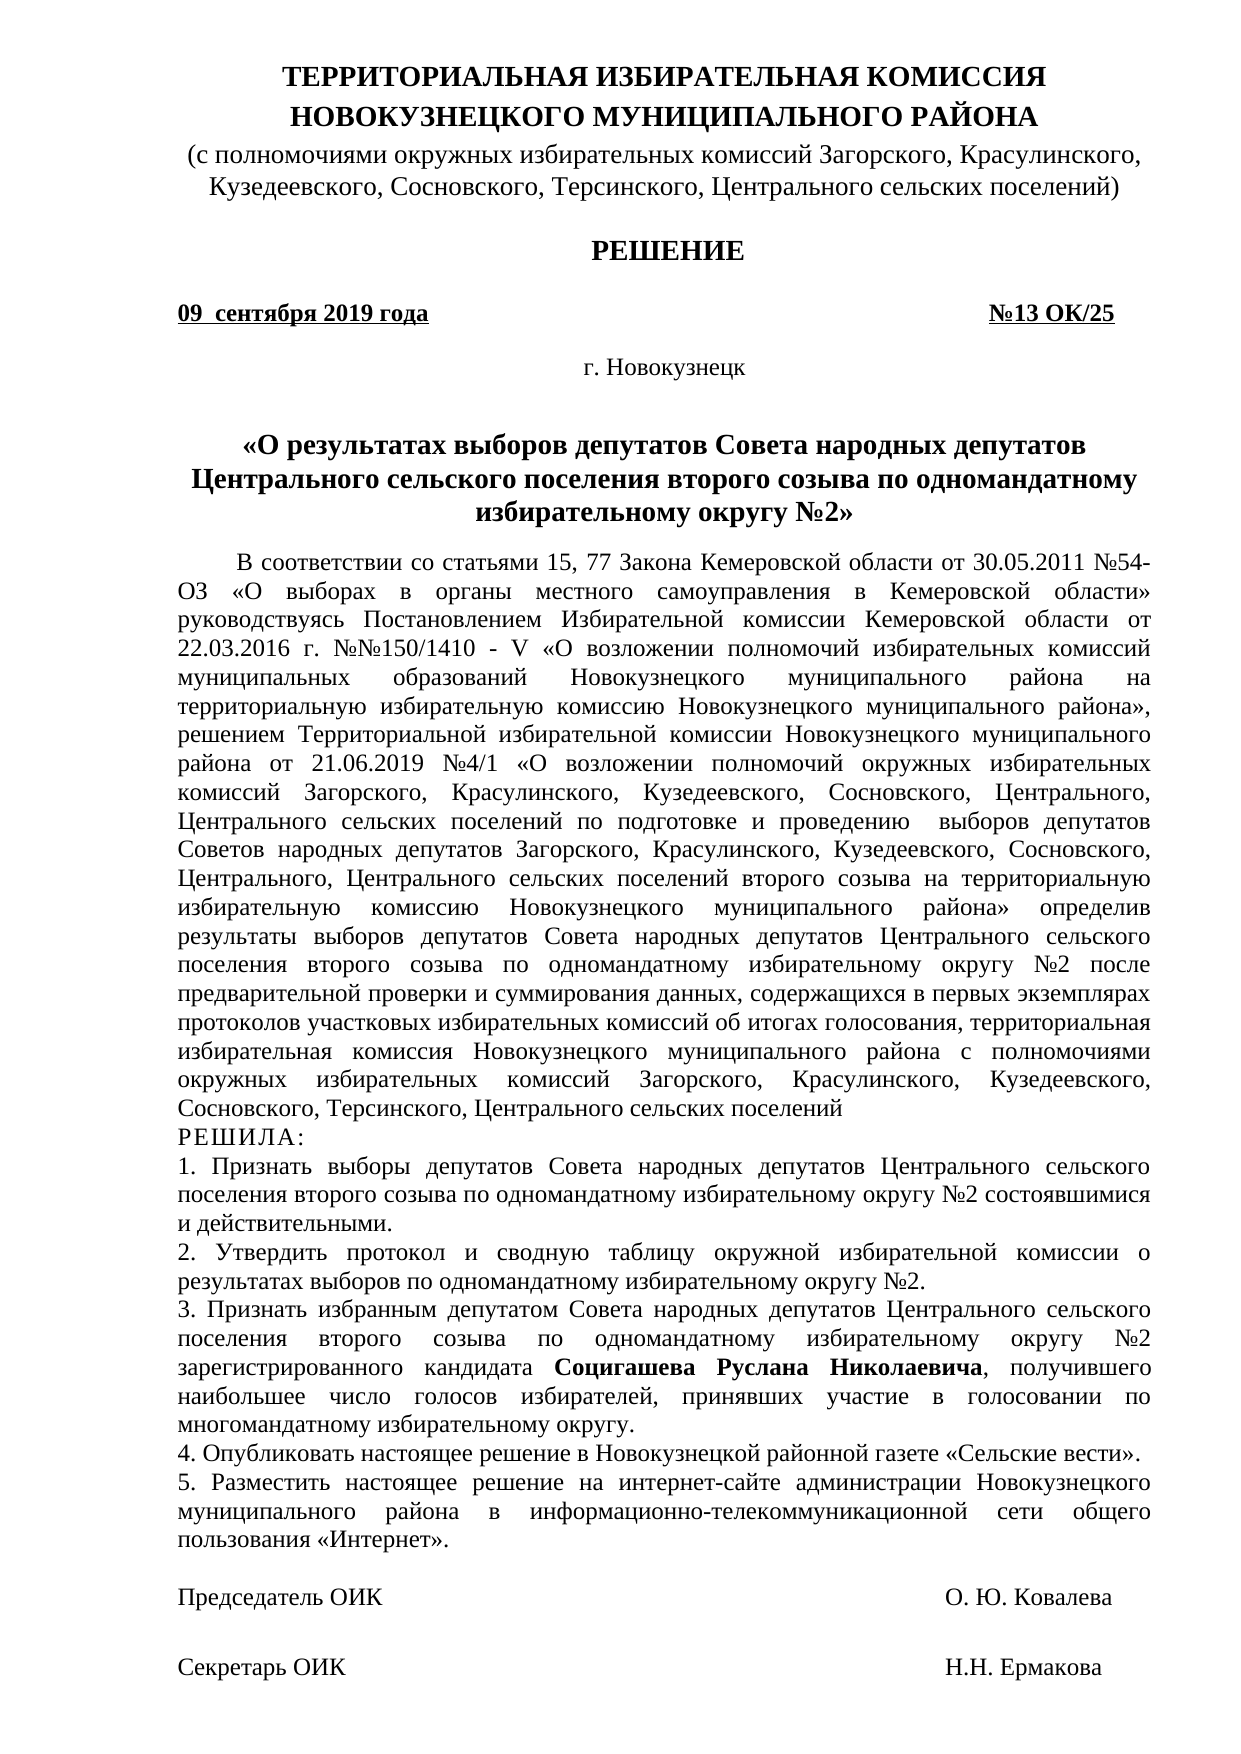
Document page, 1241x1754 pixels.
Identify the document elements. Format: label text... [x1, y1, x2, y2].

text 2. Утвердить протокол и сводную таблицу окружной избирательной комиссии о результатах выборов по одномандатному избирательному округу №2. [177, 1237, 1152, 1294]
text РЕШИЛА: [177, 1122, 1152, 1151]
text НОВОКУЗНЕЦКОГО МУНИЦИПАЛЬНОГО РАЙОНА [177, 99, 1152, 132]
text 09 сентября 2019 года №13 ОК/25 [177, 298, 1152, 346]
text 5. Разместить настоящее решение на интернет-сайте администрации Новокузнецкого муниципального района в информационно-телекоммуникационной сети общего пользования «Интернет». [177, 1467, 1152, 1553]
text В соответствии со статьями 15, 77 Закона Кемеровской области от 30.05.2011 №54-ОЗ «О выборах в органы местного самоуправления в Кемеровской области» руководствуясь Постановлением Избирательной комиссии Кемеровской области от 22.03.2016 г. №№150/1410 - V «О возложении полномочий избирательных комиссий муниципальных образований Новокузнецкого муниципального района на территориальную избирательную комиссию Новокузнецкого муниципального района», решением Территориальной избирательной комиссии Новокузнецкого муниципального района от 21.06.2019 №4/1 «О возложении полномочий окружных избирательных комиссий Загорского, Красулинского, Кузедеевского, Сосновского, Центрального, Центрального сельских поселений по подготовке и проведению выборов депутатов Советов народных депутатов Загорского, Красулинского, Кузедеевского, Сосновского, Центрального, Центрального сельских поселений второго созыва на территориальную избирательную комиссию Новокузнецкого муниципального района» определив результаты выборов депутатов Совета народных депутатов Центрального сельского поселения второго созыва по одномандатному избирательному округу №2 после предварительной проверки и суммирования данных, содержащихся в первых экземплярах протоколов участковых избирательных комиссий об итогах голосования, территориальная избирательная комиссия Новокузнецкого муниципального района с полномочиями окружных избирательных комиссий Загорского, Красулинского, Кузедеевского, Сосновского, Терсинского, Центрального сельских поселений [177, 547, 1152, 1122]
text ТЕРРИТОРИАЛЬНАЯ ИЗБИРАТЕЛЬНАЯ КОМИССИЯ [177, 59, 1152, 93]
text 3. Признать избранным депутатом Совета народных депутатов Центрального сельского поселения второго созыва по одномандатному избирательному округу №2 зарегистрированного кандидата Социгашева Руслана Николаевича, получившего наибольшее число голосов избирателей, принявших участие в голосовании по многомандатному избирательному округу. [177, 1294, 1152, 1438]
text Председатель ОИК О. Ю. Ковалева [177, 1582, 1152, 1611]
text РЕШЕНИЕ [177, 233, 1152, 266]
text 1. Признать выборы депутатов Совета народных депутатов Центрального сельского поселения второго созыва по одномандатному избирательному округу №2 состоявшимися и действительными. [177, 1151, 1152, 1237]
text «О результатах выборов депутатов Совета народных депутатов Центрального сельского поселения второго созыва по одномандатному избирательному округу №2» [177, 427, 1152, 528]
text 4. Опубликовать настоящее решение в Новокузнецкой районной газете «Сельские вести». [177, 1438, 1152, 1467]
text Секретарь ОИК Н.Н. Ермакова [177, 1652, 1152, 1681]
text г. Новокузнецк [177, 352, 1152, 381]
text (с полномочиями окружных избирательных комиссий Загорского, Красулинского, Кузедеевского, Сосновского, Терсинского, Центрального сельских поселений) [177, 139, 1152, 201]
